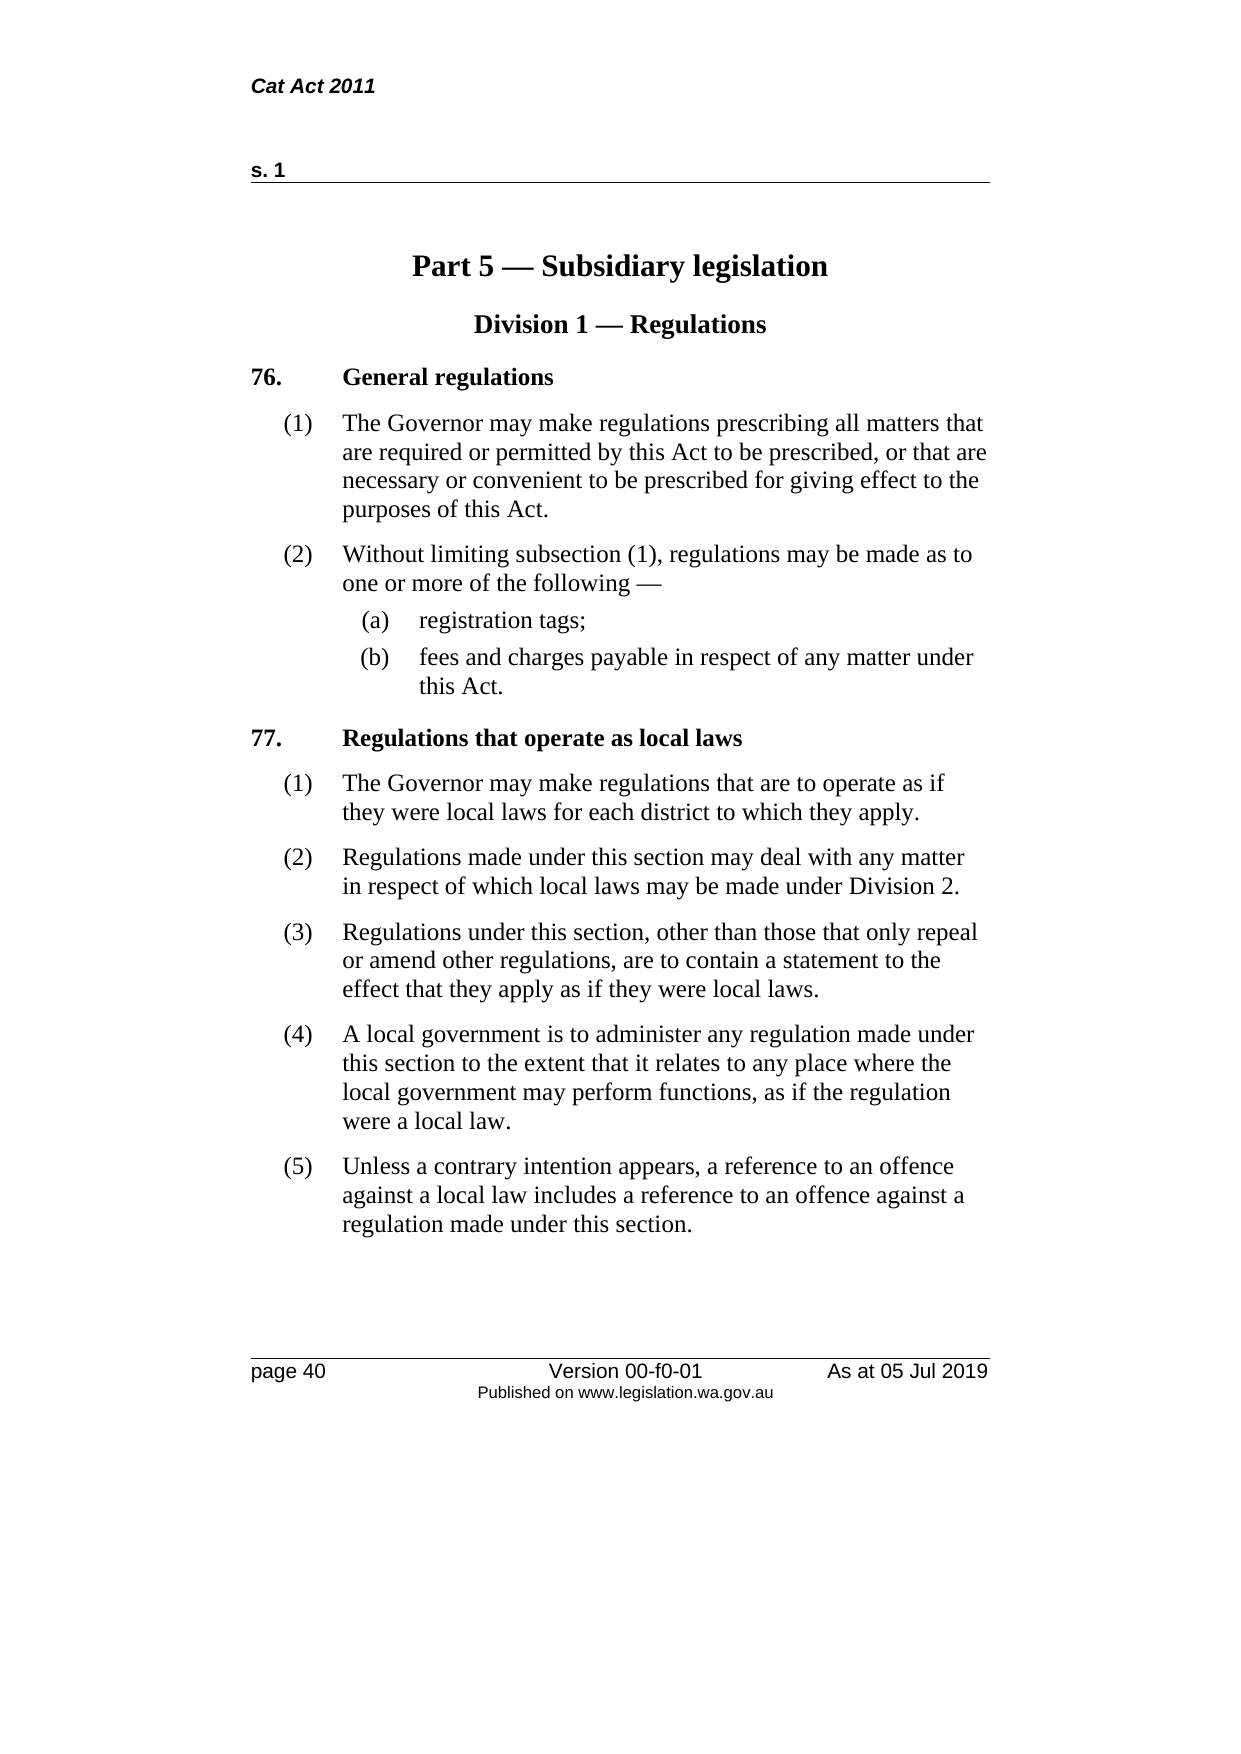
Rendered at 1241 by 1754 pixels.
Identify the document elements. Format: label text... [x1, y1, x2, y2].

text (5) Unless a contrary intention appears, a reference to an offence against a local law includes a reference to an offence against a regulation made under this section. [251, 1151, 990, 1237]
text (1) The Governor may make regulations prescribing all matters that are required or permitted by this Act to be prescribed, or that are necessary or convenient to be prescribed for giving effect to the purposes of this Act. [251, 408, 990, 523]
subtitle Part 5 — Subsidiary legislation [251, 247, 990, 283]
text (b) fees and charges payable in respect of any matter under this Act. [251, 642, 990, 700]
text (a) registration tags; [251, 605, 990, 634]
subtitle 76. General regulations [251, 362, 990, 391]
text (2) Without limiting subsection (1), regulations may be made as to one or more of the following — [251, 539, 990, 597]
text (2) Regulations made under this section may deal with any matter in respect of which local laws may be made under Division 2. [251, 842, 990, 900]
subtitle Division 1 — Regulations [251, 308, 990, 339]
text (3) Regulations under this section, other than those that only repeal or amend other regulations, are to contain a statement to the effect that they apply as if they were local laws. [251, 917, 990, 1003]
text (4) A local government is to administer any regulation made under this section to the extent that it relates to any place where the local government may perform functions, as if the regulation were a local law. [251, 1019, 990, 1134]
subtitle 77. Regulations that operate as local laws [251, 723, 990, 752]
text (1) The Governor may make regulations that are to operate as if they were local laws for each district to which they apply. [251, 768, 990, 826]
